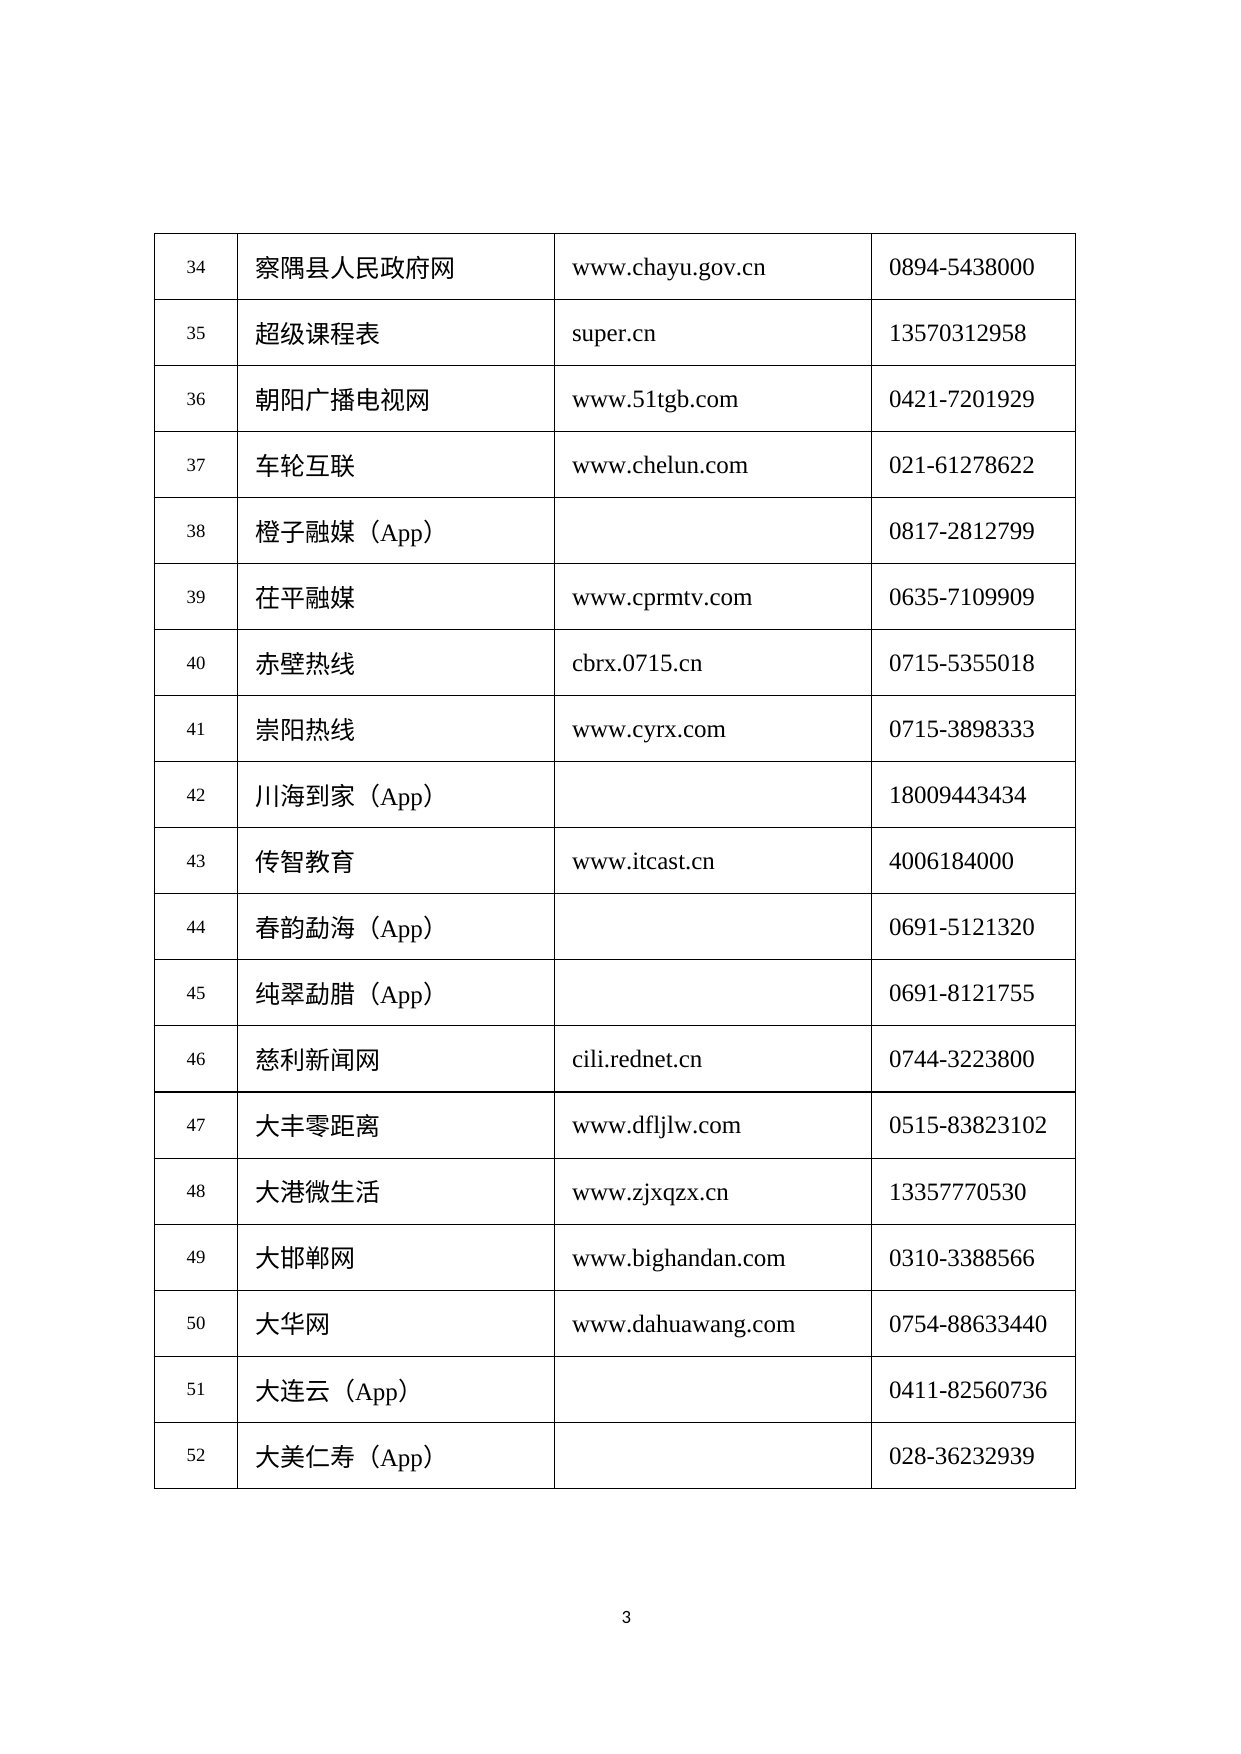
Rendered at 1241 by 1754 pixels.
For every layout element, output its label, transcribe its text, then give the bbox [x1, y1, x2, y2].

table_cell 0894-5438000 [872, 234, 1075, 299]
table_cell 52 [155, 1423, 237, 1488]
table_cell www.cyrx.com [555, 696, 871, 761]
table_cell 0754-88633440 [872, 1291, 1075, 1356]
table_cell 0691-8121755 [872, 960, 1075, 1025]
table_cell www.cprmtv.com [555, 564, 871, 629]
table_cell 朝阳广播电视网 [238, 366, 554, 431]
table_cell super.cn [555, 300, 871, 365]
table_cell 50 [155, 1291, 237, 1356]
table_cell 35 [155, 300, 237, 365]
table_cell 34 [155, 234, 237, 299]
table_cell 大连云（App） [238, 1357, 554, 1422]
table_cell 13570312958 [872, 300, 1075, 365]
table_cell 0635-7109909 [872, 564, 1075, 629]
table_cell 44 [155, 894, 237, 959]
table_cell 0310-3388566 [872, 1225, 1075, 1289]
table_cell 51 [155, 1357, 237, 1422]
table_cell cbrx.0715.cn [555, 630, 871, 695]
table_cell 36 [155, 366, 237, 431]
table_cell 39 [155, 564, 237, 629]
table_cell 传智教育 [238, 828, 554, 893]
table_cell 赤壁热线 [238, 630, 554, 695]
table_cell 48 [155, 1159, 237, 1223]
table_cell 川海到家（App） [238, 762, 554, 827]
table_cell 大丰零距离 [238, 1093, 554, 1157]
table_cell 0411-82560736 [872, 1357, 1075, 1422]
table_cell 慈利新闻网 [238, 1026, 554, 1091]
table_cell 0515-83823102 [872, 1093, 1075, 1157]
table_cell 42 [155, 762, 237, 827]
table_cell 38 [155, 498, 237, 563]
table_cell 028-36232939 [872, 1423, 1075, 1488]
table_cell 4006184000 [872, 828, 1075, 893]
table_cell 47 [155, 1093, 237, 1157]
table_cell 大港微生活 [238, 1159, 554, 1223]
table_cell 021-61278622 [872, 432, 1075, 497]
table_cell 0744-3223800 [872, 1026, 1075, 1091]
table_cell www.zjxqzx.cn [555, 1159, 871, 1223]
table_cell 0421-7201929 [872, 366, 1075, 431]
table_cell [555, 960, 871, 1025]
table_cell 37 [155, 432, 237, 497]
table_cell www.chelun.com [555, 432, 871, 497]
table_cell cili.rednet.cn [555, 1026, 871, 1091]
table_cell www.dfljlw.com [555, 1093, 871, 1157]
table_cell [555, 894, 871, 959]
table_cell www.dahuawang.com [555, 1291, 871, 1356]
table_cell [555, 1423, 871, 1488]
table_cell 40 [155, 630, 237, 695]
table_cell 大华网 [238, 1291, 554, 1356]
table_cell 0691-5121320 [872, 894, 1075, 959]
table_cell 橙子融媒（App） [238, 498, 554, 563]
table_cell 车轮互联 [238, 432, 554, 497]
table_cell www.chayu.gov.cn [555, 234, 871, 299]
table_cell 13357770530 [872, 1159, 1075, 1223]
table_cell 大美仁寿（App） [238, 1423, 554, 1488]
table_cell 43 [155, 828, 237, 893]
table_cell 45 [155, 960, 237, 1025]
table_cell 18009443434 [872, 762, 1075, 827]
table_cell [555, 1357, 871, 1422]
table_cell 超级课程表 [238, 300, 554, 365]
table_cell 大邯郸网 [238, 1225, 554, 1289]
table_cell www.51tgb.com [555, 366, 871, 431]
table_cell 0715-5355018 [872, 630, 1075, 695]
table_cell [555, 498, 871, 563]
table_cell www.itcast.cn [555, 828, 871, 893]
table_cell 49 [155, 1225, 237, 1289]
table_cell www.bighandan.com [555, 1225, 871, 1289]
table_cell 0715-3898333 [872, 696, 1075, 761]
table_cell 春韵勐海（App） [238, 894, 554, 959]
table_cell 46 [155, 1026, 237, 1091]
table_cell 0817-2812799 [872, 498, 1075, 563]
table_cell 察隅县人民政府网 [238, 234, 554, 299]
table_cell 茌平融媒 [238, 564, 554, 629]
table_cell 纯翠勐腊（App） [238, 960, 554, 1025]
table_cell [555, 762, 871, 827]
table_cell 崇阳热线 [238, 696, 554, 761]
table_cell 41 [155, 696, 237, 761]
